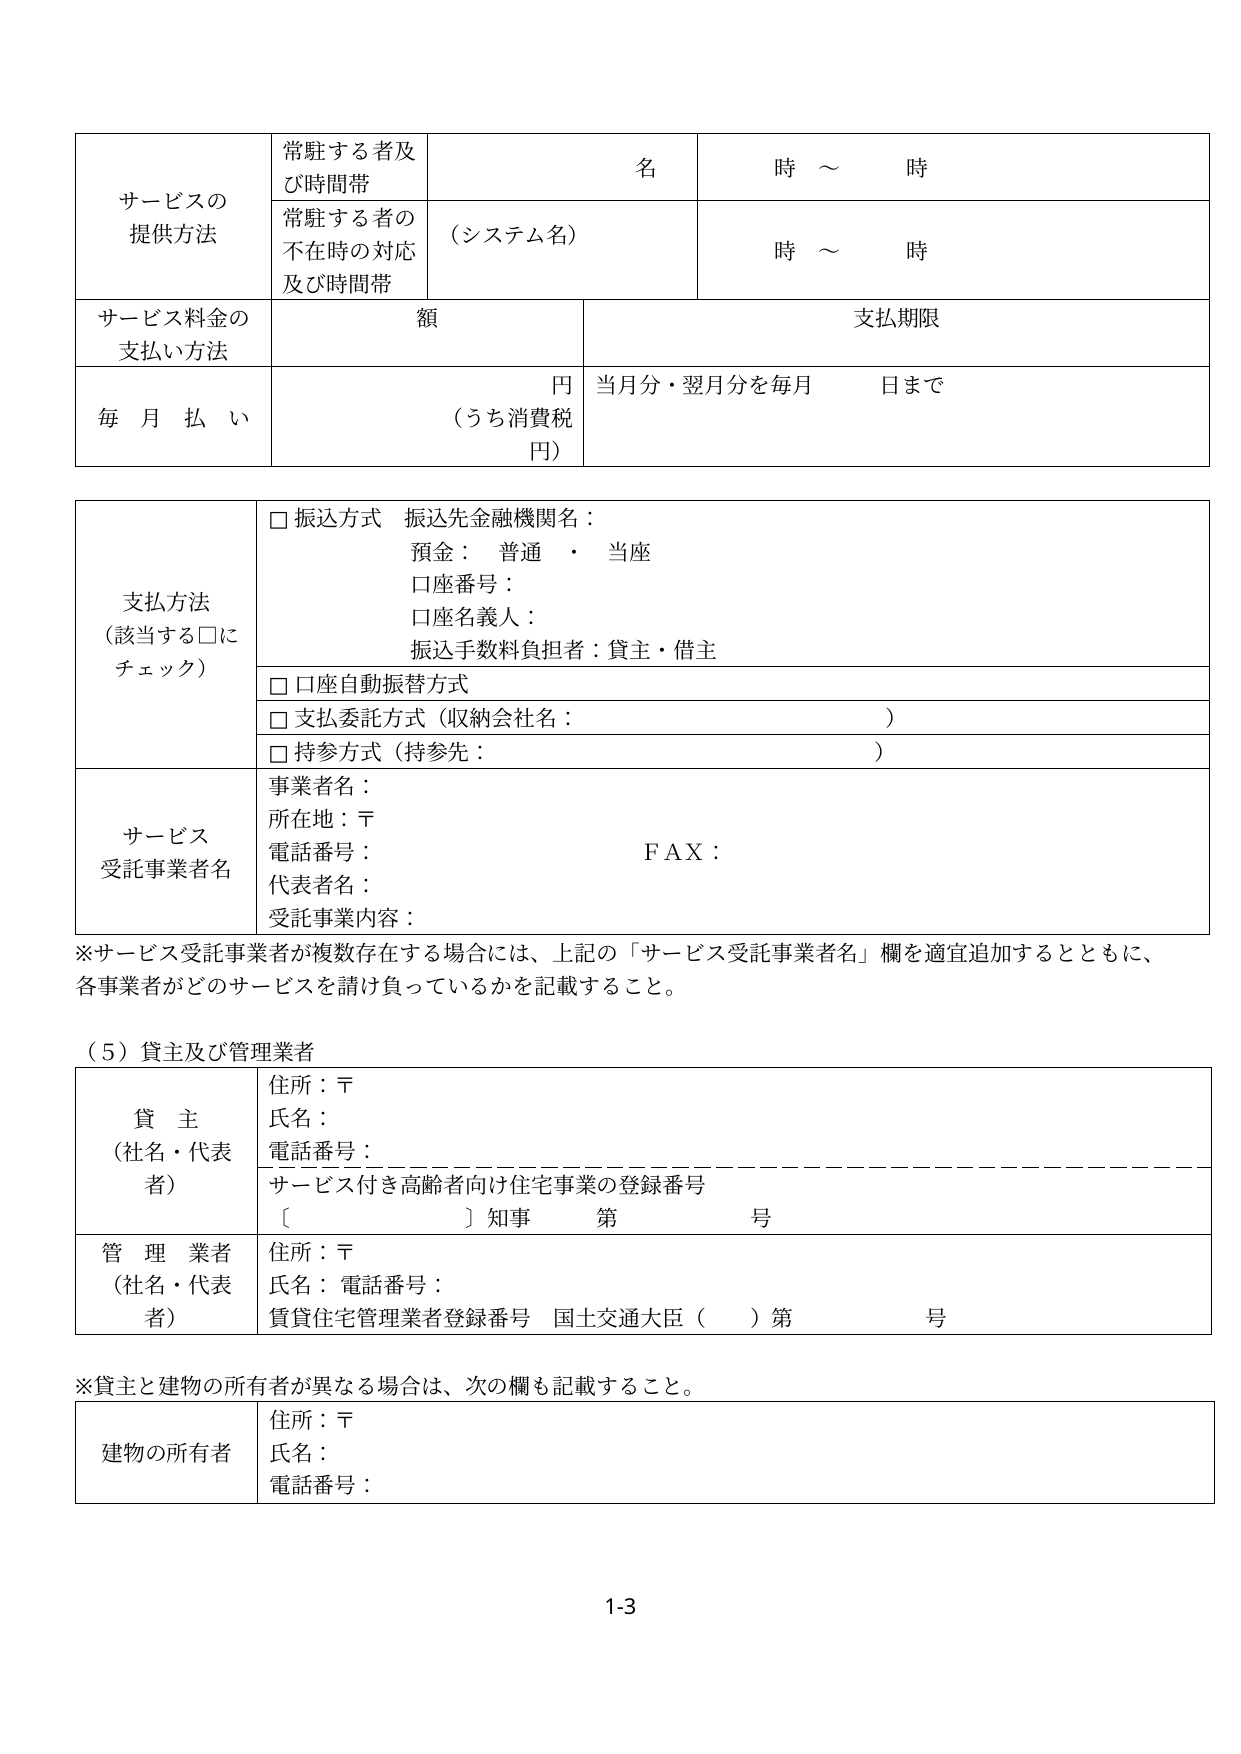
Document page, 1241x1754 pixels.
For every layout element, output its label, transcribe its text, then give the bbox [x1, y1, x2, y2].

table_header 貸 主 （社名・代表者） [76, 1068, 257, 1234]
table_header 住所：〒 氏名： 電話番号： [258, 1402, 1214, 1503]
table_cell 円 （うち消費税 円） [272, 367, 583, 466]
table_cell 事業者名： 所在地：〒 電話番号： ＦＡＸ： 代表者名： 受託事業内容： [257, 769, 1209, 934]
text ※サービス受託事業者が複数存在する場合には、上記の「サービス受託事業者名」欄を適宜追加するとともに、各事業者がどのサービスを請け負っているかを記載すること。 [75, 935, 1165, 1001]
table_header 支払方法 （該当する□にチェック） [76, 501, 256, 767]
table_cell 額 [272, 300, 583, 366]
table_header 建物の所有者 [76, 1402, 257, 1503]
table_cell 毎 月 払 い [76, 367, 271, 466]
table_cell □ 口座自動振替方式 [257, 667, 1209, 699]
table_cell 名 [428, 134, 697, 199]
table_cell 当月分・翌月分を毎月 日まで [584, 367, 1209, 466]
table_cell サービス付き高齢者向け住宅事業の登録番号 〔 〕知事 第 号 [258, 1167, 1211, 1234]
table_cell （システム名） [428, 201, 697, 299]
table_header 住所：〒 氏名： 電話番号： [258, 1068, 1211, 1167]
table_header □ 振込方式 振込先金融機関名： 預金： 普通 ・ 当座 口座番号： 口座名義人： 振込手数料負担者：貸主・借主 [257, 501, 1209, 666]
table_cell サービスの 提供方法 [76, 134, 271, 299]
table_cell 時 ～ 時 [698, 134, 1209, 199]
table_cell 管 理 業者 （社名・代表者） [76, 1235, 257, 1334]
text ※貸主と建物の所有者が異なる場合は、次の欄も記載すること。 [75, 1368, 1165, 1401]
table_cell □ 持参方式（持参先： ） [257, 735, 1209, 767]
table_cell 支払期限 [584, 300, 1209, 366]
table_cell 住所：〒 氏名： 電話番号： 賃貸住宅管理業者登録番号 国土交通大臣（ ）第 号 [258, 1235, 1211, 1334]
table_cell 常駐する者及び時間帯 [272, 134, 427, 199]
table_cell サービス料金の支払い方法 [76, 300, 271, 366]
table_cell サービス 受託事業者名 [76, 769, 256, 934]
table_cell 時 ～ 時 [698, 201, 1209, 299]
text （５）貸主及び管理業者 [75, 1034, 1165, 1067]
table_cell 常駐する者の不在時の対応及び時間帯 [272, 201, 427, 299]
table_cell □ 支払委託方式（収納会社名： ） [257, 701, 1209, 733]
